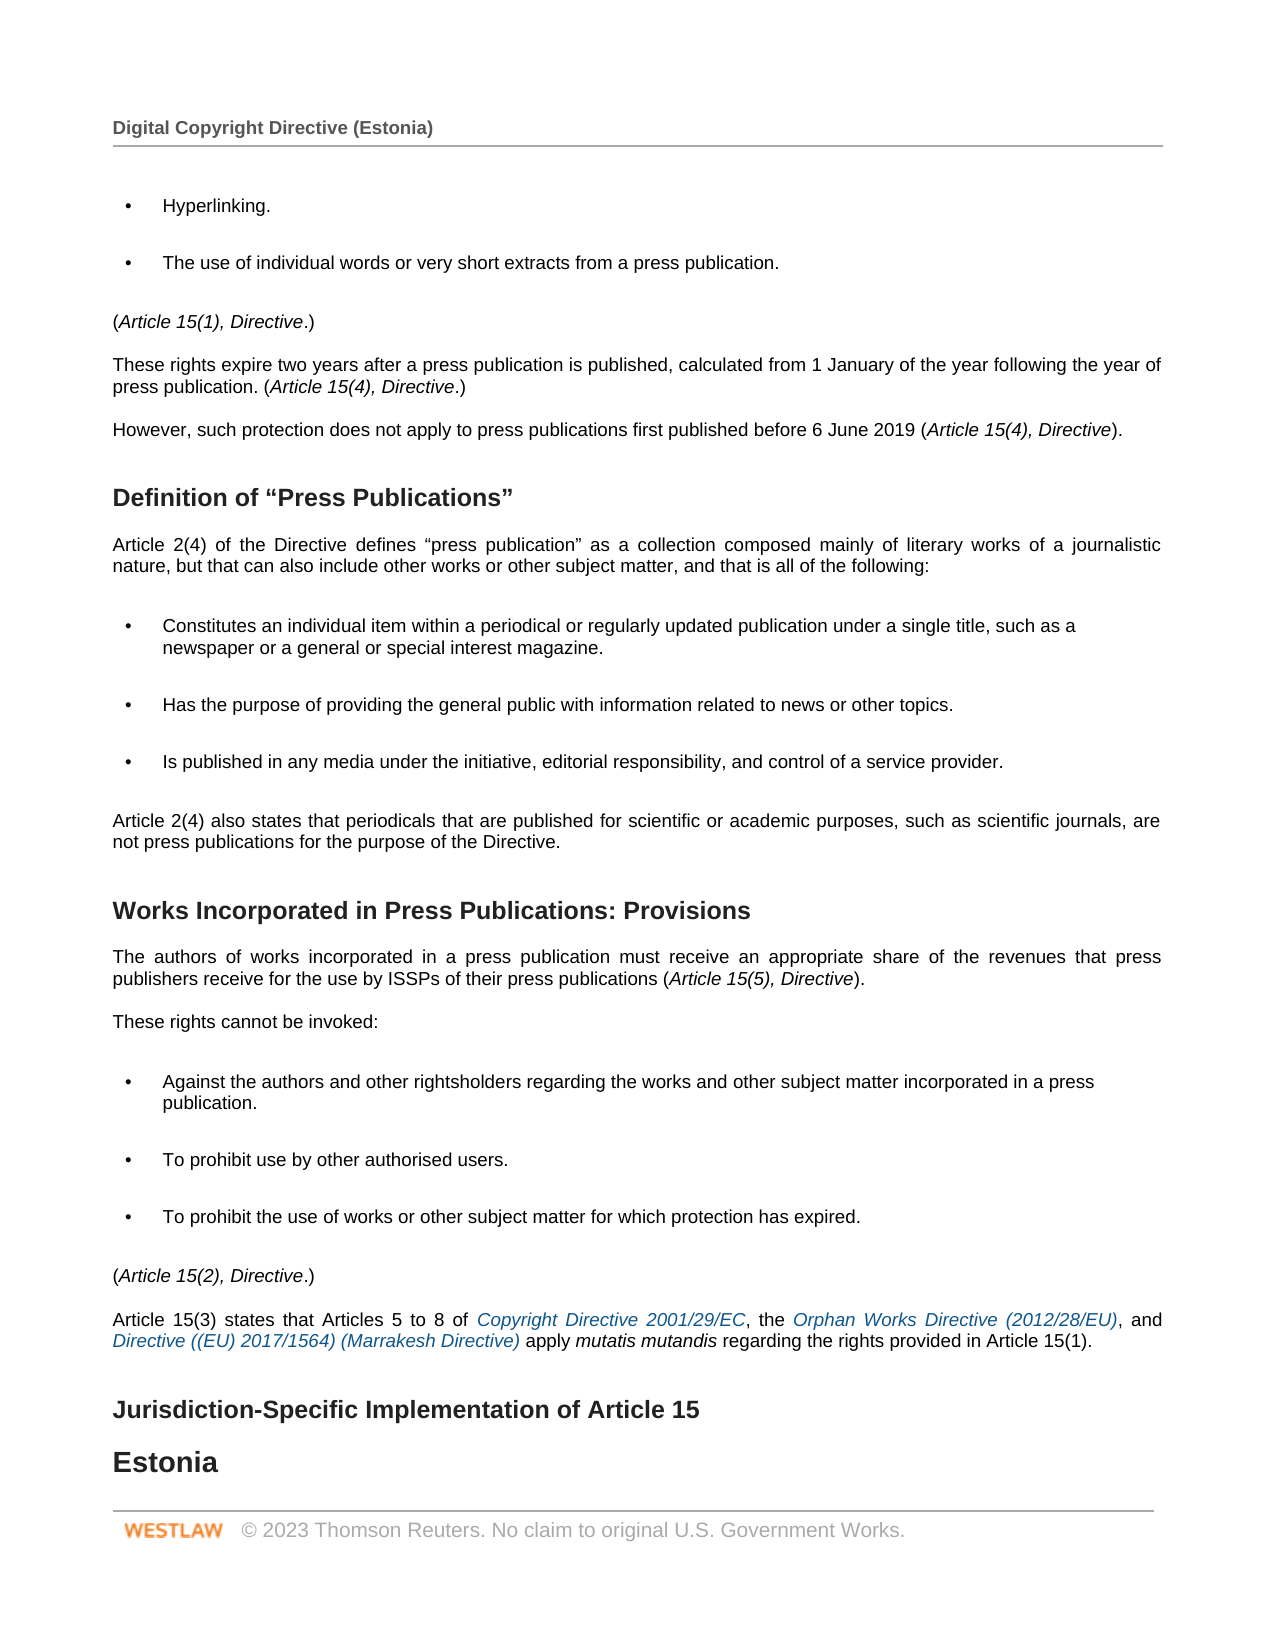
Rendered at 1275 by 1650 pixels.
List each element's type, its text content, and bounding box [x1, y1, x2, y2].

text Estonia [112, 1445, 1162, 1478]
text Article 15(3) states that Articles 5 to 8 of Copyright Directive 2001/29/EC, the Orphan Works Directive (2012/28/EU), and Directive ((EU) 2017/1564) (Marrakesh Directive) apply mutatis mutandis regarding the rights provided in Article 15(1). [112, 1308, 1162, 1351]
text These rights expire two years after a press publication is published, calculated from 1 January of the year following the year of press publication. (Article 15(4), Directive.) [112, 354, 1162, 397]
text Jurisdiction-Specific Implementation of Article 15 [112, 1394, 1162, 1423]
list The use of individual words or very short extracts from a press publication. [125, 252, 1162, 273]
list Constitutes an individual item within a periodical or regularly updated publication under a single title, such as a newspaper or a general or special interest magazine. [125, 615, 1162, 658]
list Is published in any media under the initiative, editorial responsibility, and control of a service provider. [125, 751, 1162, 772]
list Hyperlinking. [125, 195, 1162, 216]
picture [112, 1523, 236, 1538]
list To prohibit the use of works or other subject matter for which protection has expired. [125, 1206, 1162, 1228]
text (Article 15(1), Directive.) [112, 311, 1162, 332]
text Article 2(4) also states that periodicals that are published for scientific or academic purposes, such as scientific journals, are not press publications for the purpose of the Directive. [112, 809, 1162, 853]
text The authors of works incorporated in a press publication must receive an appropriate share of the revenues that press publishers receive for the use by ISSPs of their press publications (Article 15(5), Directive). [112, 946, 1162, 989]
text Article 2(4) of the Directive defines “press publication” as a collection composed mainly of literary works of a journalistic nature, but that can also include other works or other subject matter, and that is all of the following: [112, 534, 1162, 577]
text (Article 15(2), Directive.) [112, 1265, 1162, 1287]
text Works Incorporated in Press Publications: Provisions [112, 896, 1162, 924]
text Definition of “Press Publications” [112, 483, 1162, 512]
text These rights cannot be invoked: [112, 1011, 1162, 1032]
list To prohibit use by other authorised users. [125, 1149, 1162, 1171]
list Against the authors and other rightsholders regarding the works and other subject matter incorporated in a press publication. [125, 1071, 1162, 1114]
list Has the purpose of providing the general public with information related to news or other topics. [125, 693, 1162, 715]
text However, such protection does not apply to press publications first published before 6 June 2019 (Article 15(4), Directive). [112, 419, 1162, 440]
